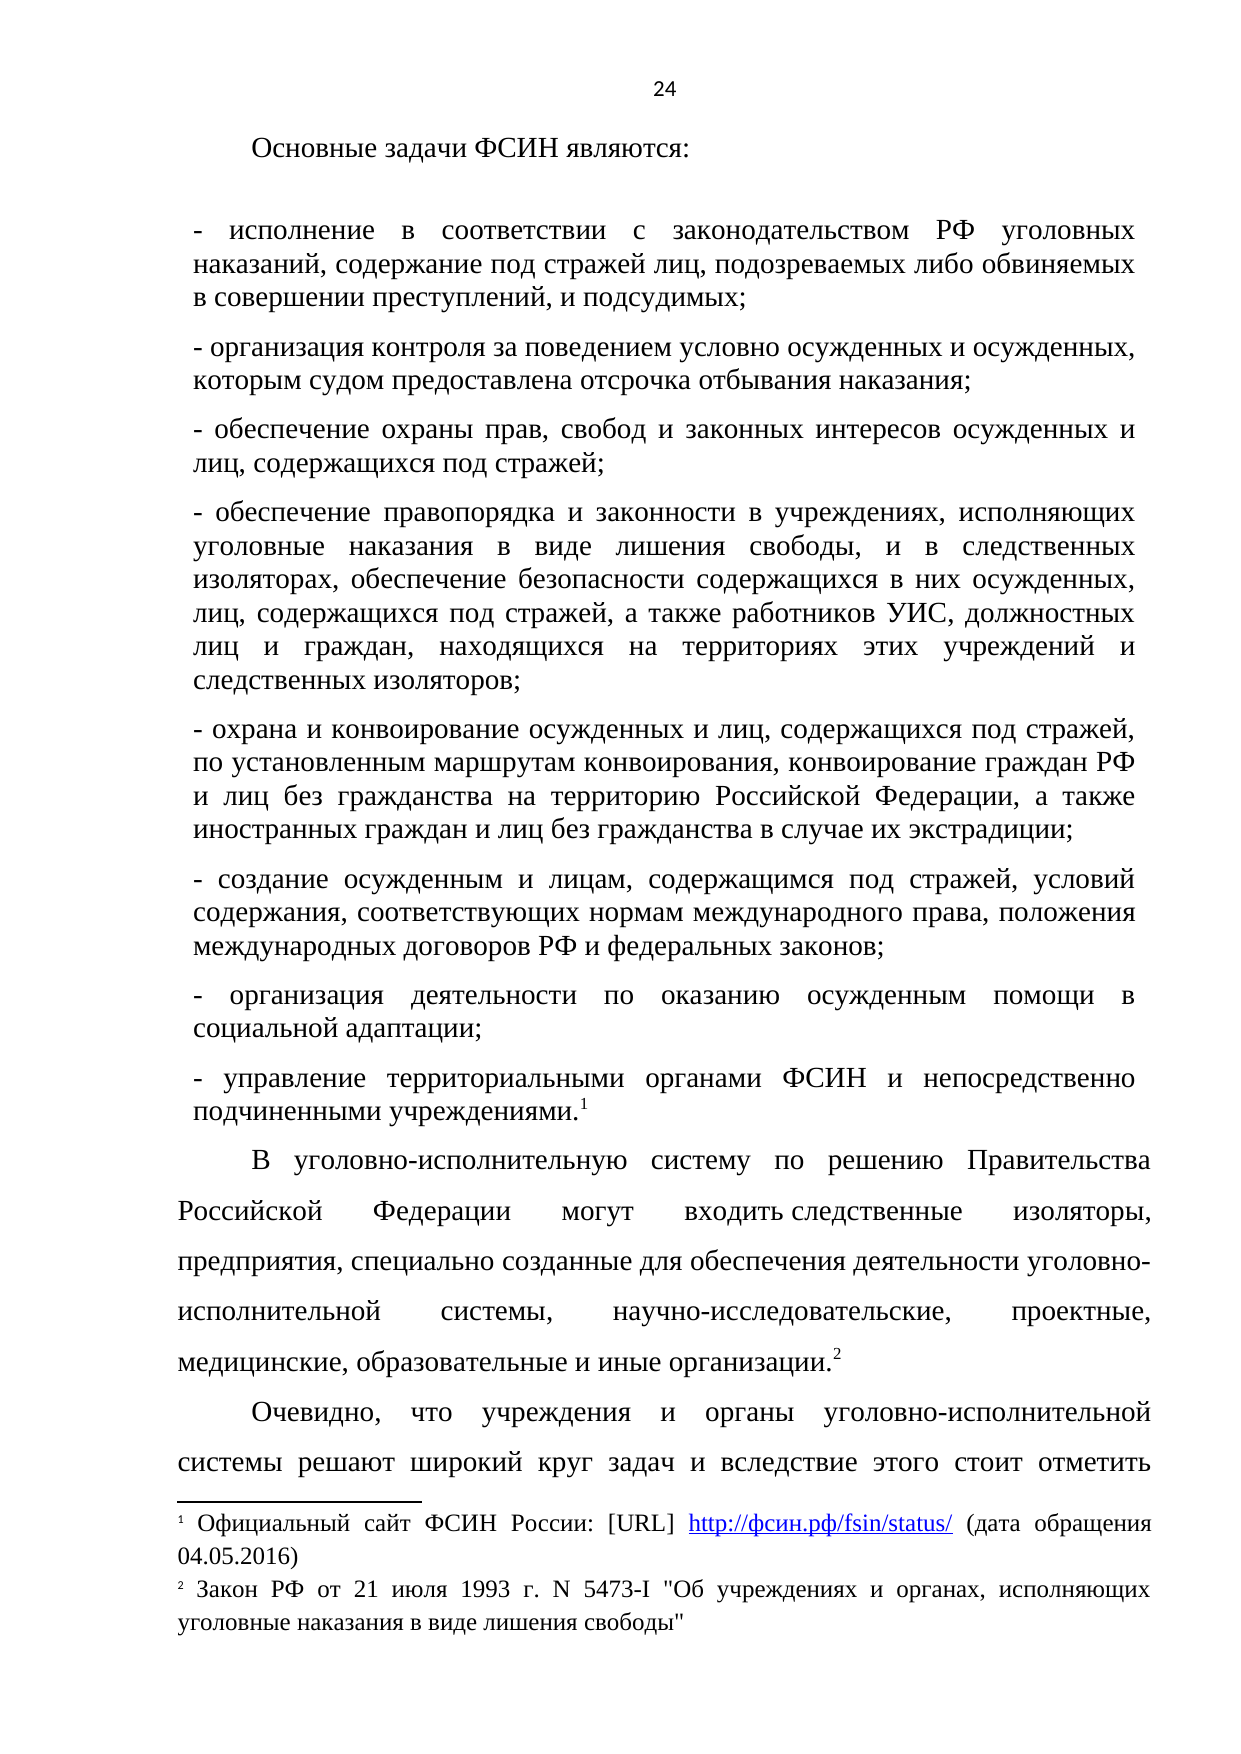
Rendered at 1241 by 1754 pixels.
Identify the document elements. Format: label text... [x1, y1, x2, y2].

text - обеспечение охраны прав, свобод и законных интересов осужденных и лиц, содержащихся под стражей; [193, 411, 1136, 478]
text - исполнение в соответствии с законодательством РФ уголовных наказаний, содержание под стражей лиц, подозреваемых либо обвиняемых в совершении преступлений, и подсудимых; [193, 212, 1136, 313]
text - организация деятельности по оказанию осужденным помощи в социальной адаптации; [193, 977, 1136, 1044]
text - организация контроля за поведением условно осужденных и осужденных, которым судом предоставлена отсрочка отбывания наказания; [193, 329, 1136, 396]
text - управление территориальными органами ФСИН и непосредственно подчиненными учреждениями. [193, 1060, 1136, 1127]
text Основные задачи ФСИН являются: [193, 130, 1136, 163]
text - создание осужденным и лицам, содержащимся под стражей, условий содержания, соответствующих нормам международного права, положения международных договоров РФ и федеральных законов; [193, 861, 1136, 961]
text В уголовно-исполнительную систему по решению Правительства Российской Федерации могут входить следственные изоляторы, предприятия, специально созданные для обеспечения деятельности уголовно-исполнительной системы, научно-исследовательские, проектные, медицинские, образовательные и иные организации. [177, 1142, 1152, 1377]
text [177, 1394, 1152, 1478]
text - обеспечение правопорядка и законности в учреждениях, исполняющих уголовные наказания в виде лишения свободы, и в следственных изоляторах, обеспечение безопасности содержащихся в них осужденных, лиц, содержащихся под стражей, а также работников УИС, должностных лиц и граждан, находящихся на территориях этих учреждений и следственных изоляторов; [193, 494, 1136, 695]
text - охрана и конвоирование осужденных и лиц, содержащихся под стражей, по установленным маршрутам конвоирования, конвоирование граждан РФ и лиц без гражданства на территорию Российской Федерации, а также иностранных граждан и лиц без гражданства в случае их экстрадиции; [193, 711, 1136, 845]
